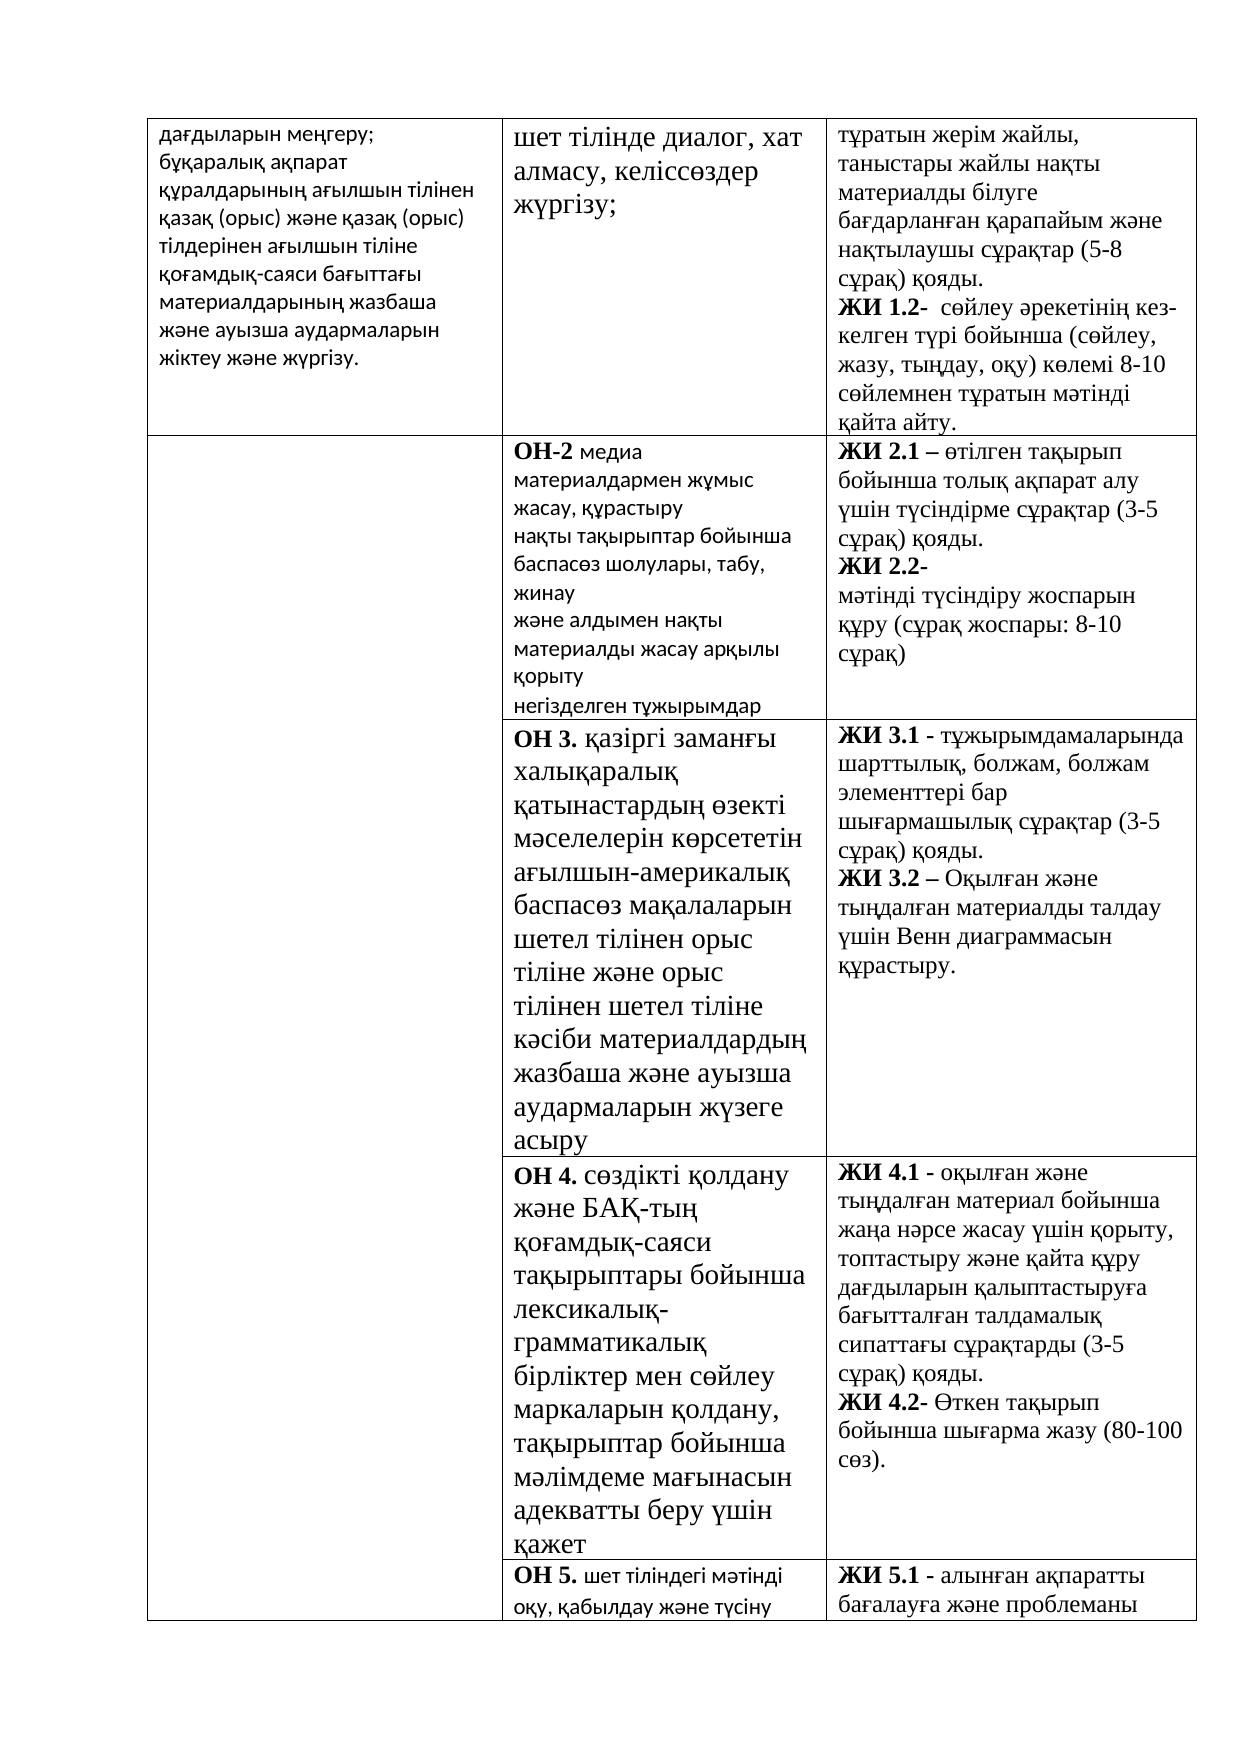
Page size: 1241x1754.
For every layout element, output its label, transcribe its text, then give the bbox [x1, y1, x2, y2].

table_cell ОН 4. сөздікті қолдану және БАҚ-тың қоғамдық-саяси тақырыптары бойынша лексикалық-грамматикалық бірліктер мен сөйлеу маркаларын қолдану, тақырыптар бойынша мәлімдеме мағынасын адекватты беру үшін қажет [503, 1157, 826, 1559]
table_cell ЖИ 4.1 - оқылған және тыңдалған материал бойынша жаңа нәрсе жасау үшін қорыту, топтастыру және қайта құру дағдыларын қалыптастыруға бағытталған талдамалық сипаттағы сұрақтарды (3-5 сұрақ) қояды. ЖИ 4.2- Өткен тақырып бойынша шығарма жазу (80-100 сөз). [827, 1157, 1196, 1559]
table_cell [827, 1560, 1196, 1620]
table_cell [148, 119, 502, 435]
table_cell [148, 436, 502, 1620]
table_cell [827, 119, 1196, 435]
table_cell ОН 3. қазіргі заманғы халықаралық қатынастардың өзекті мәселелерін көрсететін ағылшын-америкалық баспасөз мақалаларын шетел тілінен орыс тіліне және орыс тілінен шетел тіліне кәсіби материалдардың жазбаша және ауызша аудармаларын жүзеге асыру [503, 720, 826, 1156]
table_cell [503, 1560, 826, 1620]
table_cell ОН-2 медиа материалдармен жұмыс жасау, құрастыру нақты тақырыптар бойынша баспасөз шолулары, табу, жинау және алдымен нақты материалды жасау арқылы қорыту негізделген тұжырымдар [503, 436, 826, 719]
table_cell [503, 119, 826, 435]
table_cell ЖИ 2.1 – өтілген тақырып бойынша толық ақпарат алу үшін түсіндірме сұрақтар (3-5 сұрақ) қояды. ЖИ 2.2- мәтінді түсіндіру жоспарын құру (сұрақ жоспары: 8-10 сұрақ) [827, 436, 1196, 719]
table_cell ЖИ 3.1 - тұжырымдамаларында шарттылық, болжам, болжам элементтері бар шығармашылық сұрақтар (3-5 сұрақ) қояды. ЖИ 3.2 – Оқылған және тыңдалған материалды талдау үшін Венн диаграммасын құрастыру. [827, 720, 1196, 1156]
